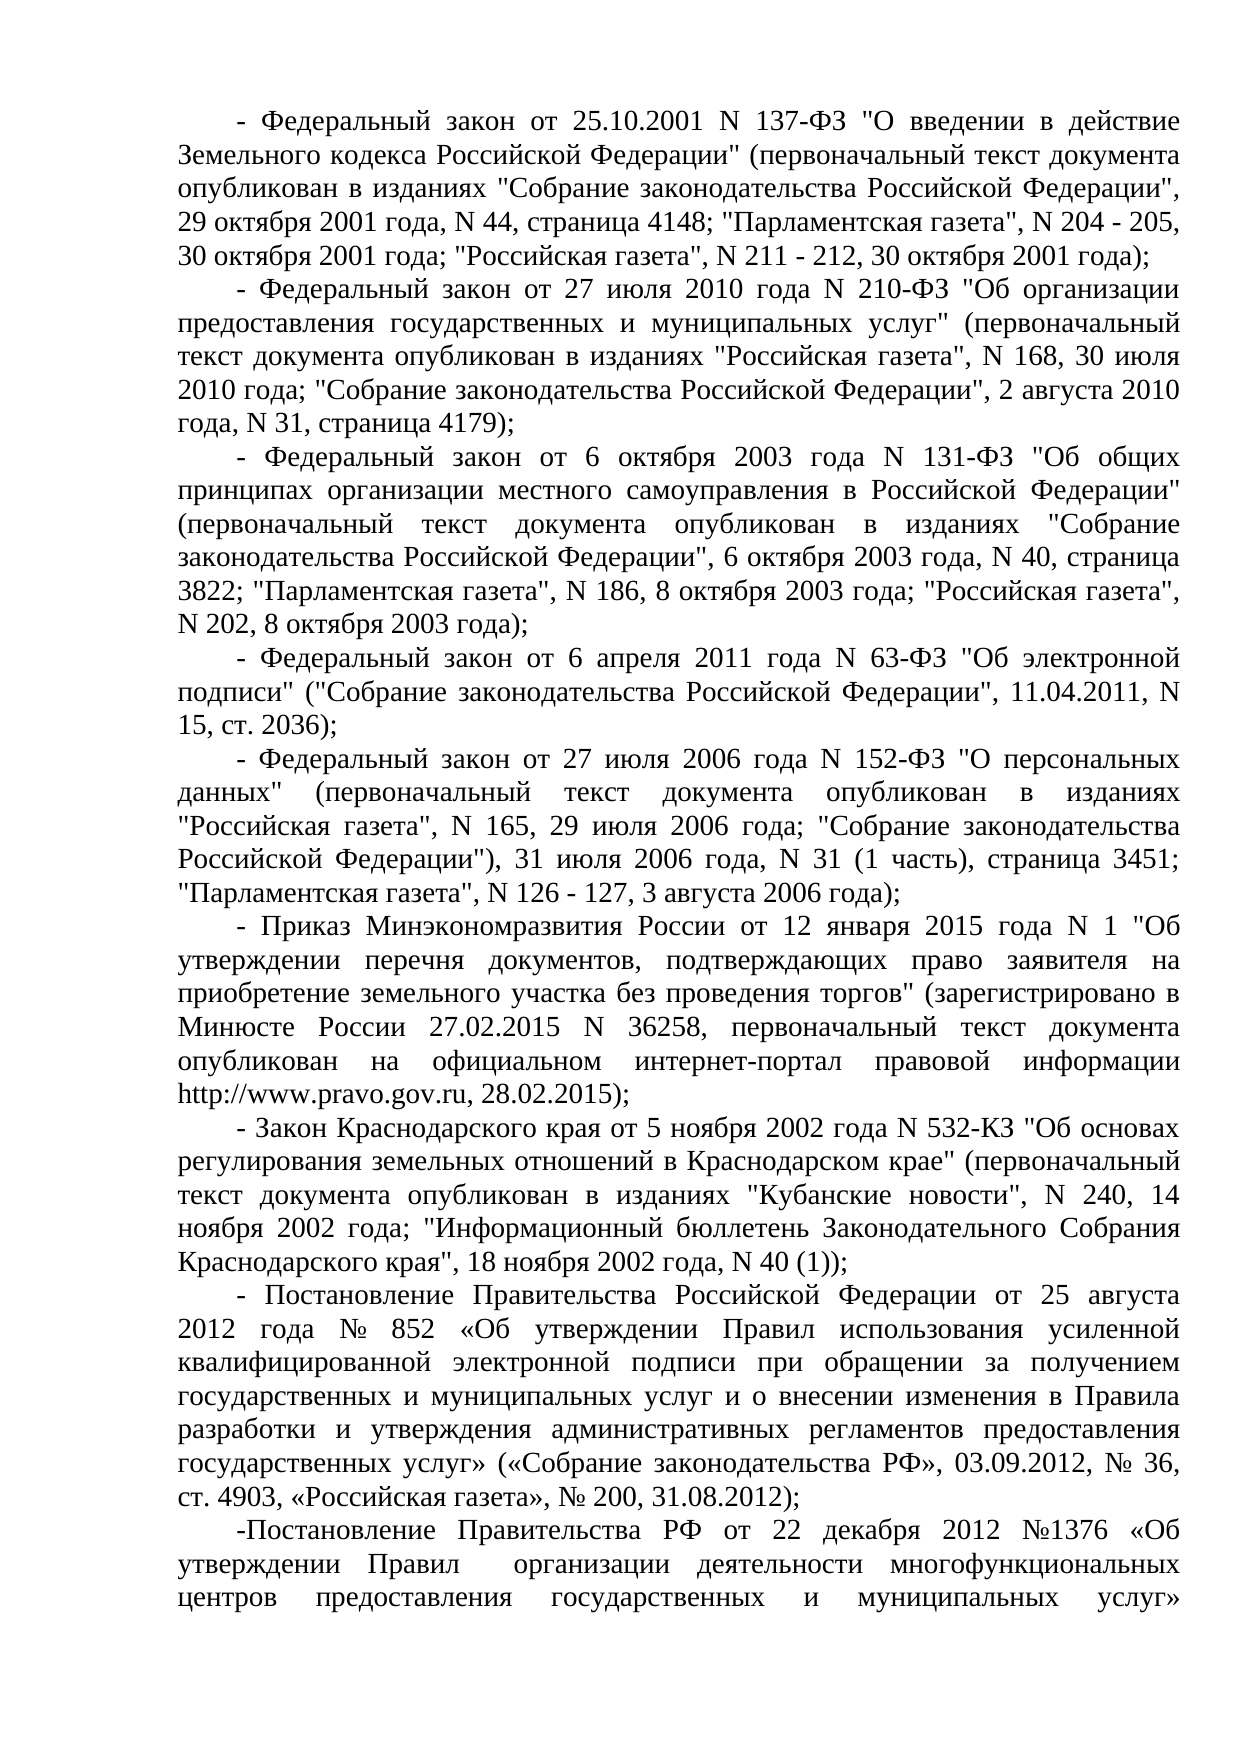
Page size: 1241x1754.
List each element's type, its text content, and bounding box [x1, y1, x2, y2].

text - Приказ Минэкономразвития России от 12 января 2015 года N 1 "Об утверждении перечня документов, подтверждающих право заявителя на приобретение земельного участка без проведения торгов" (зарегистрировано в Минюсте России 27.02.2015 N 36258, первоначальный текст документа опубликован на официальном интернет-портал правовой информации http://www.pravo.gov.ru, 28.02.2015); [177, 908, 1181, 1110]
text - Постановление Правительства Российской Федерации от 25 августа 2012 года № 852 «Об утверждении Правил использования усиленной квалифицированной электронной подписи при обращении за получением государственных и муниципальных услуг и о внесении изменения в Правила разработки и утверждения административных регламентов предоставления государственных услуг» («Собрание законодательства РФ», 03.09.2012, № 36, ст. 4903, «Российская газета», № 200, 31.08.2012); [177, 1277, 1181, 1512]
text - Федеральный закон от 25.10.2001 N 137-ФЗ "О введении в действие Земельного кодекса Российской Федерации" (первоначальный текст документа опубликован в изданиях "Собрание законодательства Российской Федерации", 29 октября 2001 года, N 44, страница 4148; "Парламентская газета", N 204 - 205, 30 октября 2001 года; "Российская газета", N 211 - 212, 30 октября 2001 года); [177, 103, 1181, 271]
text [177, 1512, 1181, 1613]
text - Федеральный закон от 27 июля 2010 года N 210-ФЗ "Об организации предоставления государственных и муниципальных услуг" (первоначальный текст документа опубликован в изданиях "Российская газета", N 168, 30 июля 2010 года; "Собрание законодательства Российской Федерации", 2 августа 2010 года, N 31, страница 4179); [177, 271, 1181, 439]
text - Федеральный закон от 27 июля 2006 года N 152-ФЗ "О персональных данных" (первоначальный текст документа опубликован в изданиях "Российская газета", N 165, 29 июля 2006 года; "Собрание законодательства Российской Федерации"), 31 июля 2006 года, N 31 (1 часть), страница 3451; "Парламентская газета", N 126 - 127, 3 августа 2006 года); [177, 741, 1181, 908]
text - Федеральный закон от 6 апреля 2011 года N 63-ФЗ "Об электронной подписи" ("Собрание законодательства Российской Федерации", 11.04.2011, N 15, ст. 2036); [177, 640, 1181, 741]
text - Федеральный закон от 6 октября 2003 года N 131-ФЗ "Об общих принципах организации местного самоуправления в Российской Федерации" (первоначальный текст документа опубликован в изданиях "Собрание законодательства Российской Федерации", 6 октября 2003 года, N 40, страница 3822; "Парламентская газета", N 186, 8 октября 2003 года; "Российская газета", N 202, 8 октября 2003 года); [177, 439, 1181, 640]
text - Закон Краснодарского края от 5 ноября 2002 года N 532-КЗ "Об основах регулирования земельных отношений в Краснодарском крае" (первоначальный текст документа опубликован в изданиях "Кубанские новости", N 240, 14 ноября 2002 года; "Информационный бюллетень Законодательного Собрания Краснодарского края", 18 ноября 2002 года, N 40 (1)); [177, 1110, 1181, 1277]
